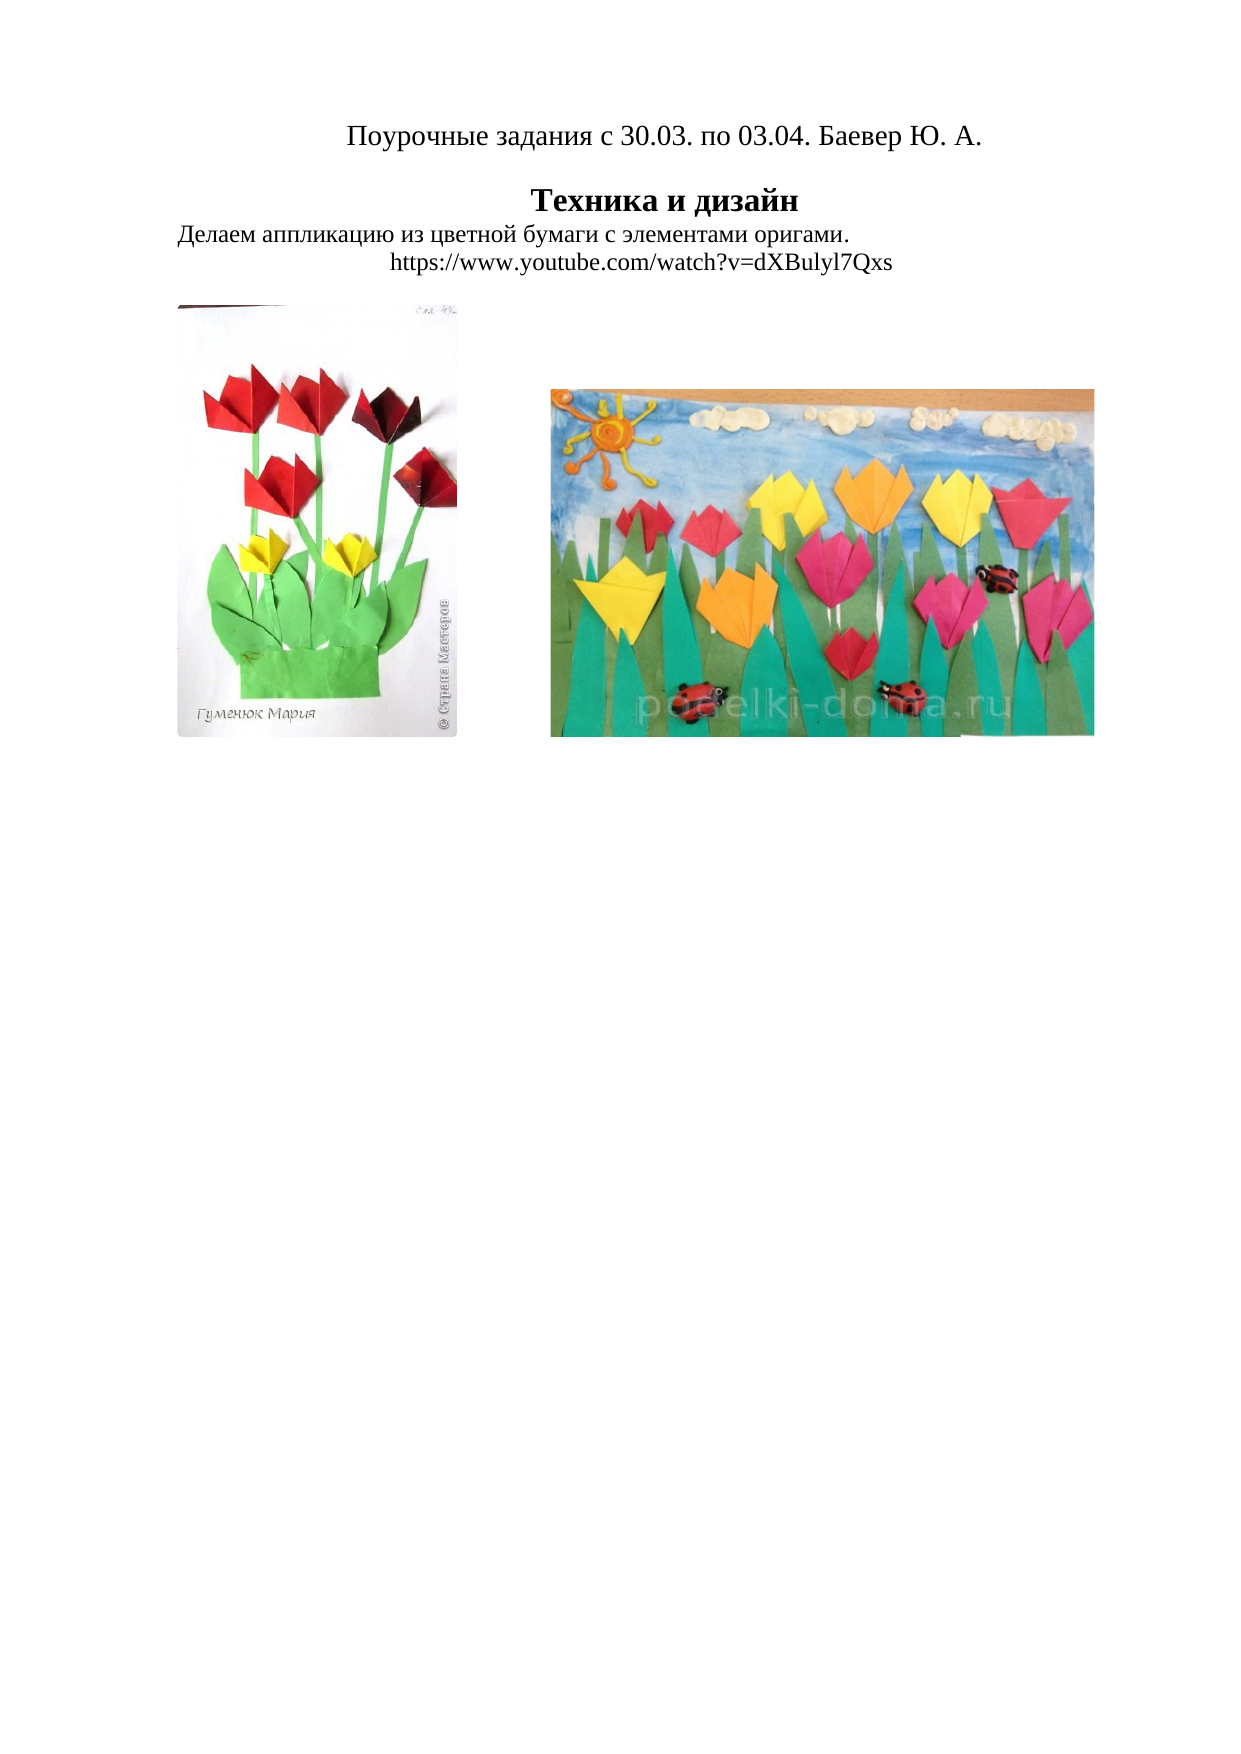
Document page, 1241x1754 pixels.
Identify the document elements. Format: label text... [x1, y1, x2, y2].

picture [177, 305, 457, 737]
text https://www.youtube.com/watch?v=dXBulyl7Qxs [177, 247, 1152, 276]
picture [550, 389, 1095, 737]
text Техника и дизайн [177, 180, 1152, 219]
text Поурочные задания с 30.03. по 03.04. Баевер Ю. А. [177, 118, 1152, 152]
text Делаем аппликацию из цветной бумаги с элементами оригами. [177, 219, 1152, 247]
